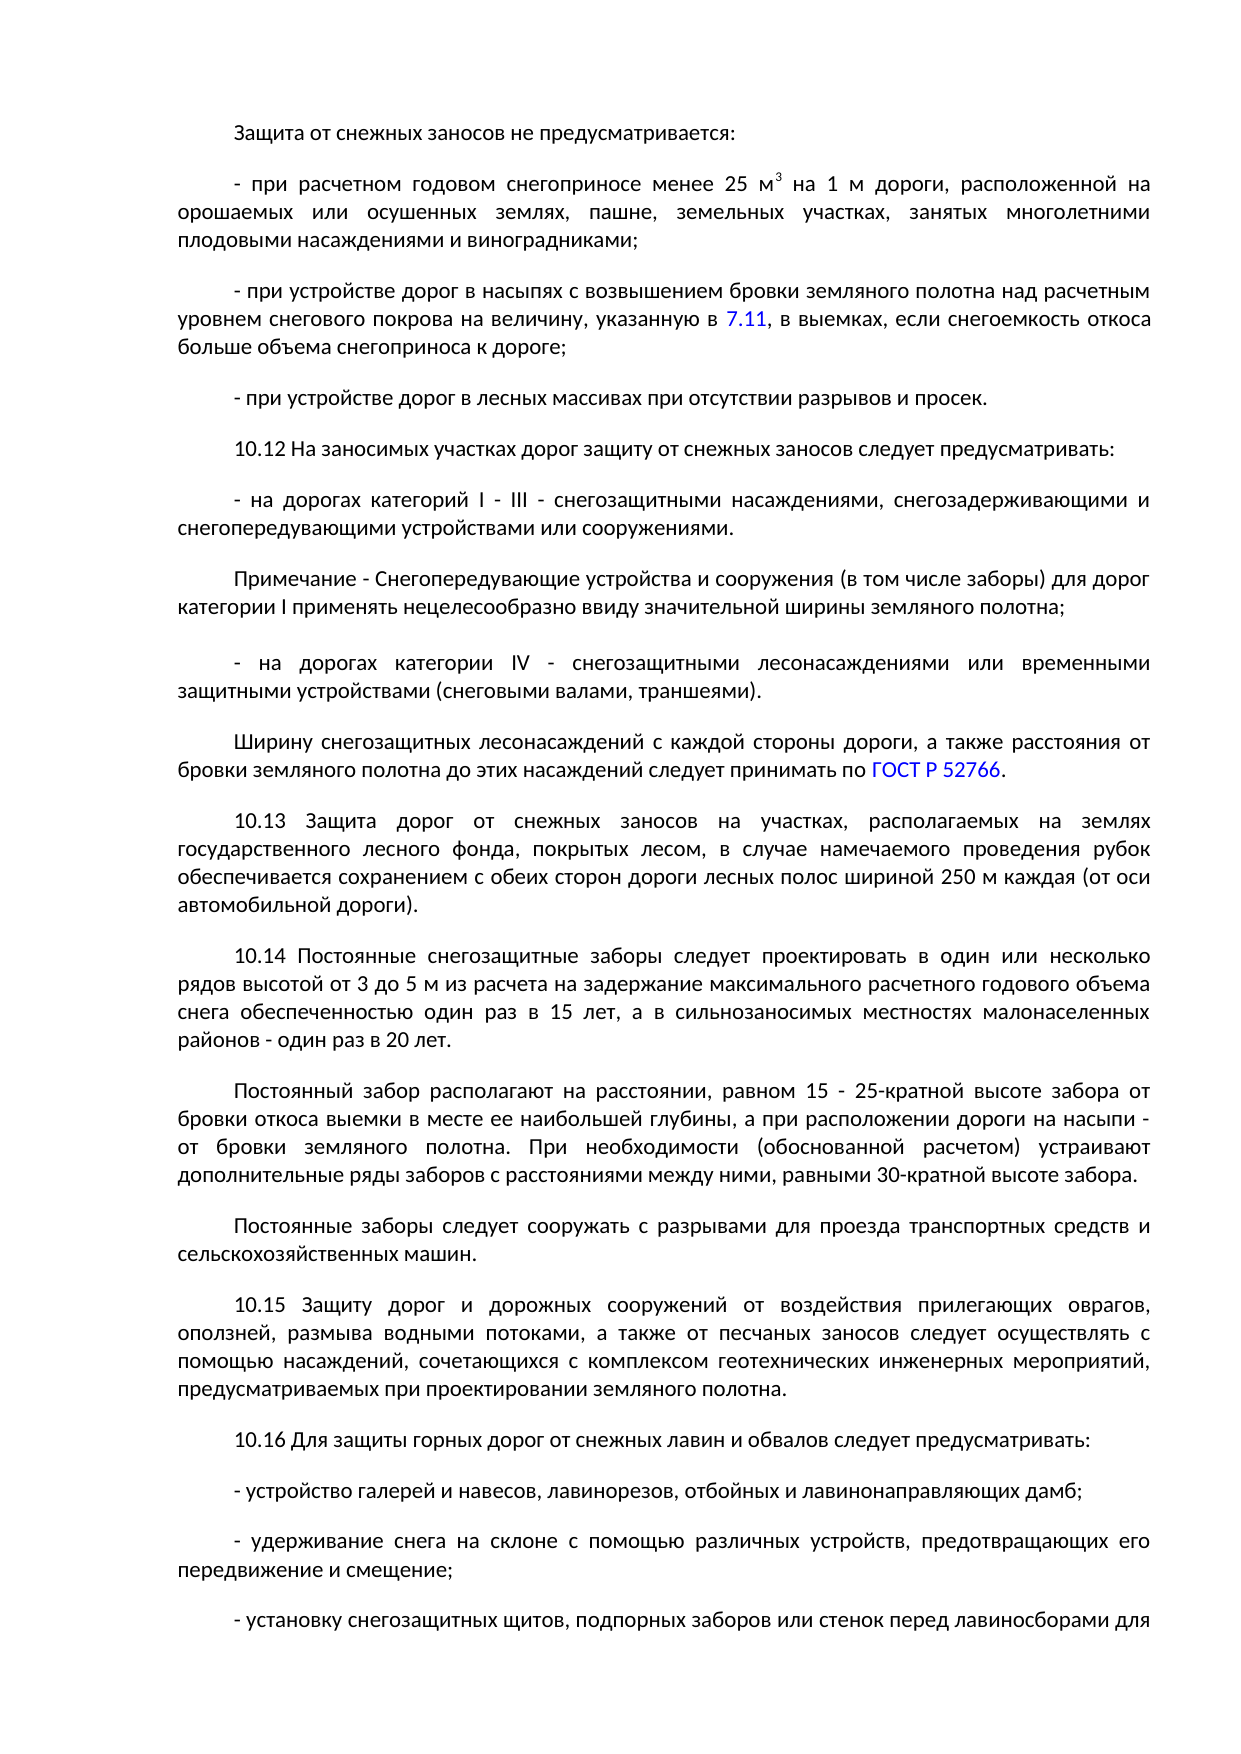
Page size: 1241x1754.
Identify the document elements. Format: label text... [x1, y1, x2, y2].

text Примечание - Снегопередувающие устройства и сооружения (в том числе заборы) для дорог категории I применять нецелесообразно ввиду значительной ширины земляного полотна; [177, 564, 1152, 620]
text 10.12 На заносимых участках дорог защиту от снежных заносов следует предусматривать: [177, 434, 1152, 462]
text - при устройстве дорог в лесных массивах при отсутствии разрывов и просек. [177, 383, 1152, 411]
text 10.15 Защиту дорог и дорожных сооружений от воздействия прилегающих оврагов, оползней, размыва водными потоками, а также от песчаных заносов следует осуществлять с помощью насаждений, сочетающихся с комплексом геотехнических инженерных мероприятий, предусматриваемых при проектировании земляного полотна. [177, 1290, 1152, 1402]
text Постоянный забор располагают на расстоянии, равном 15 - 25-кратной высоте забора от бровки откоса выемки в месте ее наибольшей глубины, а при расположении дороги на насыпи - от бровки земляного полотна. При необходимости (обоснованной расчетом) устраивают дополнительные ряды заборов с расстояниями между ними, равными 30-кратной высоте забора. [177, 1076, 1152, 1188]
text - устройство галерей и навесов, лавинорезов, отбойных и лавинонаправляющих дамб; [177, 1476, 1152, 1504]
text Ширину снегозащитных лесонасаждений с каждой стороны дороги, а также расстояния от бровки земляного полотна до этих насаждений следует принимать по ГОСТ Р 52766. [177, 727, 1152, 783]
text Защита от снежных заносов не предусматривается: [177, 118, 1152, 146]
text - удерживание снега на склоне с помощью различных устройств, предотвращающих его передвижение и смещение; [177, 1527, 1152, 1583]
text - на дорогах категорий I - III - снегозащитными насаждениями, снегозадерживающими и снегопередувающими устройствами или сооружениями. [177, 485, 1152, 541]
text - при расчетном годовом снегоприносе менее 25 м3 на 1 м дороги, расположенной на орошаемых или осушенных землях, пашне, земельных участках, занятых многолетними плодовыми насаждениями и виноградниками; [177, 169, 1152, 253]
text 10.14 Постоянные снегозащитные заборы следует проектировать в один или несколько рядов высотой от 3 до 5 м из расчета на задержание максимального расчетного годового объема снега обеспеченностью один раз в 15 лет, а в сильнозаносимых местностях малонаселенных районов - один раз в 20 лет. [177, 941, 1152, 1053]
text - на дорогах категории IV - снегозащитными лесонасаждениями или временными защитными устройствами (снеговыми валами, траншеями). [177, 648, 1152, 704]
text Постоянные заборы следует сооружать с разрывами для проезда транспортных средств и сельскохозяйственных машин. [177, 1211, 1152, 1267]
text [177, 1606, 1152, 1634]
text - при устройстве дорог в насыпях с возвышением бровки земляного полотна над расчетным уровнем снегового покрова на величину, указанную в 7.11, в выемках, если снегоемкость откоса больше объема снегоприноса к дороге; [177, 276, 1152, 360]
text 10.16 Для защиты горных дорог от снежных лавин и обвалов следует предусматривать: [177, 1425, 1152, 1453]
text 10.13 Защита дорог от снежных заносов на участках, располагаемых на землях государственного лесного фонда, покрытых лесом, в случае намечаемого проведения рубок обеспечивается сохранением с обеих сторон дороги лесных полос шириной 250 м каждая (от оси автомобильной дороги). [177, 806, 1152, 918]
